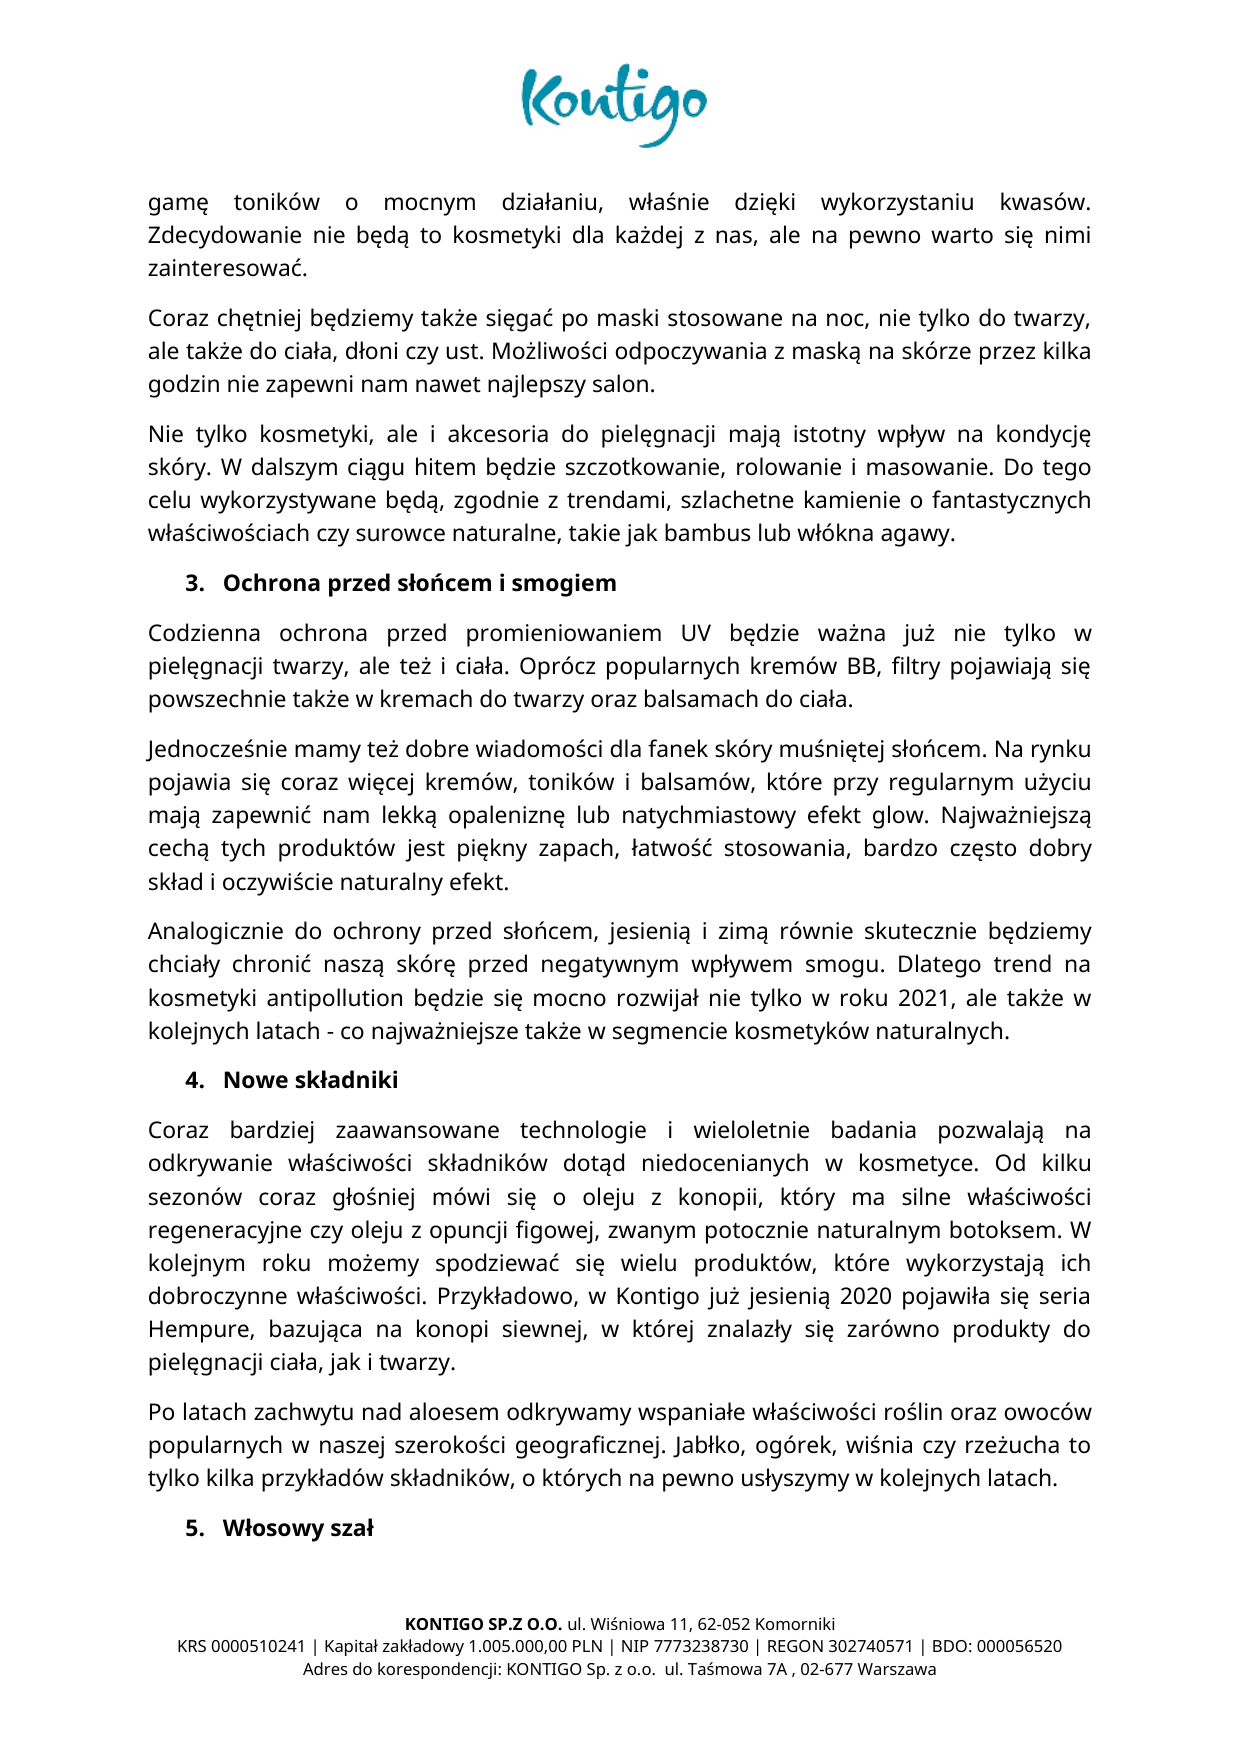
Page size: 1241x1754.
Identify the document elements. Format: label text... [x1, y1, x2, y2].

text Coraz chętniej będziemy także sięgać po maski stosowane na noc, nie tylko do twarzy, ale także do ciała, dłoni czy ust. Możliwości odpoczywania z maską na skórze przez kilka godzin nie zapewni nam nawet najlepszy salon. [148, 302, 1093, 399]
text Po latach zachwytu nad aloesem odkrywamy wspaniałe właściwości roślin oraz owoców popularnych w naszej szerokości geograficznej. Jabłko, ogórek, wiśnia czy rzeżucha to tylko kilka przykładów składników, o których na pewno usłyszymy w kolejnych latach. [148, 1396, 1093, 1493]
picture [488, 35, 748, 163]
list Ochrona przed słońcem i smogiem [185, 567, 1093, 598]
text Coraz bardziej zaawansowane technologie i wieloletnie badania pozwalają na odkrywanie właściwości składników dotąd niedocenianych w kosmetyce. Od kilku sezonów coraz głośniej mówi się o oleju z konopii, który ma silne właściwości regeneracyjne czy oleju z opuncji figowej, zwanym potocznie naturalnym botoksem. W kolejnym roku możemy spodziewać się wielu produktów, które wykorzystają ich dobroczynne właściwości. Przykładowo, w Kontigo już jesienią 2020 pojawiła się seria Hempure, bazująca na konopi siewnej, w której znalazły się zarówno produkty do pielęgnacji ciała, jak i twarzy. [148, 1114, 1093, 1377]
list Włosowy szał [185, 1512, 1093, 1543]
text Nie tylko kosmetyki, ale i akcesoria do pielęgnacji mają istotny wpływ na kondycję skóry. W dalszym ciągu hitem będzie szczotkowanie, rolowanie i masowanie. Do tego celu wykorzystywane będą, zgodnie z trendami, szlachetne kamienie o fantastycznych właściwościach czy surowce naturalne, takie jak bambus lub włókna agawy. [148, 418, 1093, 548]
text Analogicznie do ochrony przed słońcem, jesienią i zimą równie skutecznie będziemy chciały chronić naszą skórę przed negatywnym wpływem smogu. Dlatego trend na kosmetyki antipollution będzie się mocno rozwijał nie tylko w roku 2021, ale także w kolejnych latach - co najważniejsze także w segmencie kosmetyków naturalnych. [148, 915, 1093, 1046]
text Jednocześnie mamy też dobre wiadomości dla fanek skóry muśniętej słońcem. Na rynku pojawia się coraz więcej kremów, toników i balsamów, które przy regularnym użyciu mają zapewnić nam lekką opaleniznę lub natychmiastowy efekt glow. Najważniejszą cechą tych produktów jest piękny zapach, łatwość stosowania, bardzo często dobry skład i oczywiście naturalny efekt. [148, 733, 1093, 897]
list Nowe składniki [185, 1064, 1093, 1096]
text Codzienna ochrona przed promieniowaniem UV będzie ważna już nie tylko w pielęgnacji twarzy, ale też i ciała. Oprócz popularnych kremów BB, filtry pojawiają się powszechnie także w kremach do twarzy oraz balsamach do ciała. [148, 617, 1093, 714]
